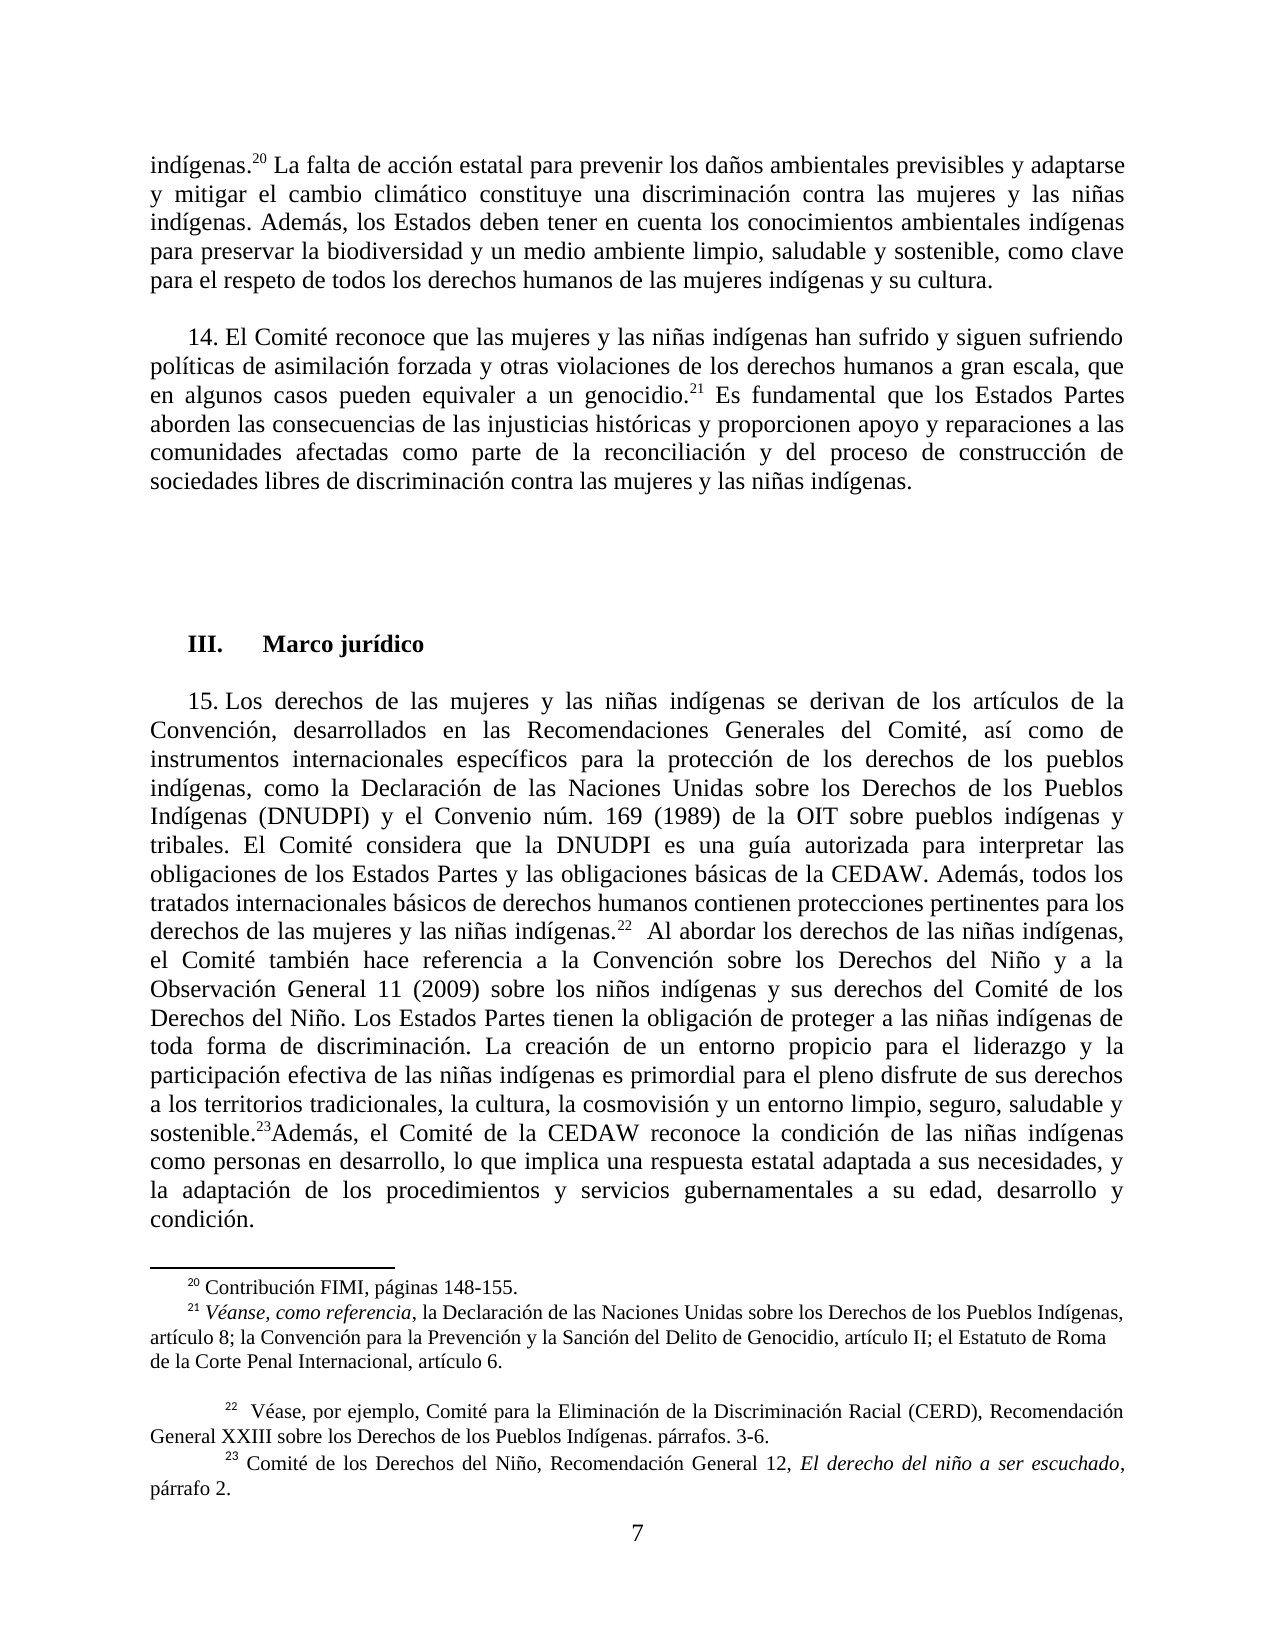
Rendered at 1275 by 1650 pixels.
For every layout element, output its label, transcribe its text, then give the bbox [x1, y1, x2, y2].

list El Comité reconoce que las mujeres y las niñas indígenas han sufrido y siguen sufriendo políticas de asimilación forzada y otras violaciones de los derechos humanos a gran escala, que en algunos casos pueden equivaler a un genocidio. Es fundamental que los Estados Partes aborden las consecuencias de las injusticias históricas y proporcionen apoyo y reparaciones a las comunidades afectadas como parte de la reconciliación y del proceso de construcción de sociedades libres de discriminación contra las mujeres y las niñas indígenas. [150, 322, 1125, 495]
list Marco jurídico [187, 629, 1125, 658]
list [150, 150, 1125, 294]
list Los derechos de las mujeres y las niñas indígenas se derivan de los artículos de la Convención, desarrollados en las Recomendaciones Generales del Comité, así como de instrumentos internacionales específicos para la protección de los derechos de los pueblos indígenas, como la Declaración de las Naciones Unidas sobre los Derechos de los Pueblos Indígenas (DNUDPI) y el Convenio núm. 169 (1989) de la OIT sobre pueblos indígenas y tribales. El Comité considera que la DNUDPI es una guía autorizada para interpretar las obligaciones de los Estados Partes y las obligaciones básicas de la CEDAW. Además, todos los tratados internacionales básicos de derechos humanos contienen protecciones pertinentes para los derechos de las mujeres y las niñas indígenas. Al abordar los derechos de las niñas indígenas, el Comité también hace referencia a la Convención sobre los Derechos del Niño y a la Observación General 11 (2009) sobre los niños indígenas y sus derechos del Comité de los Derechos del Niño. Los Estados Partes tienen la obligación de proteger a las niñas indígenas de toda forma de discriminación. La creación de un entorno propicio para el liderazgo y la participación efectiva de las niñas indígenas es primordial para el pleno disfrute de sus derechos a los territorios tradicionales, la cultura, la cosmovisión y un entorno limpio, seguro, saludable y sostenible.Además, el Comité de la CEDAW reconoce la condición de las niñas indígenas como personas en desarrollo, lo que implica una respuesta estatal adaptada a sus necesidades, y la adaptación de los procedimientos y servicios gubernamentales a su edad, desarrollo y condición. [150, 686, 1125, 1233]
